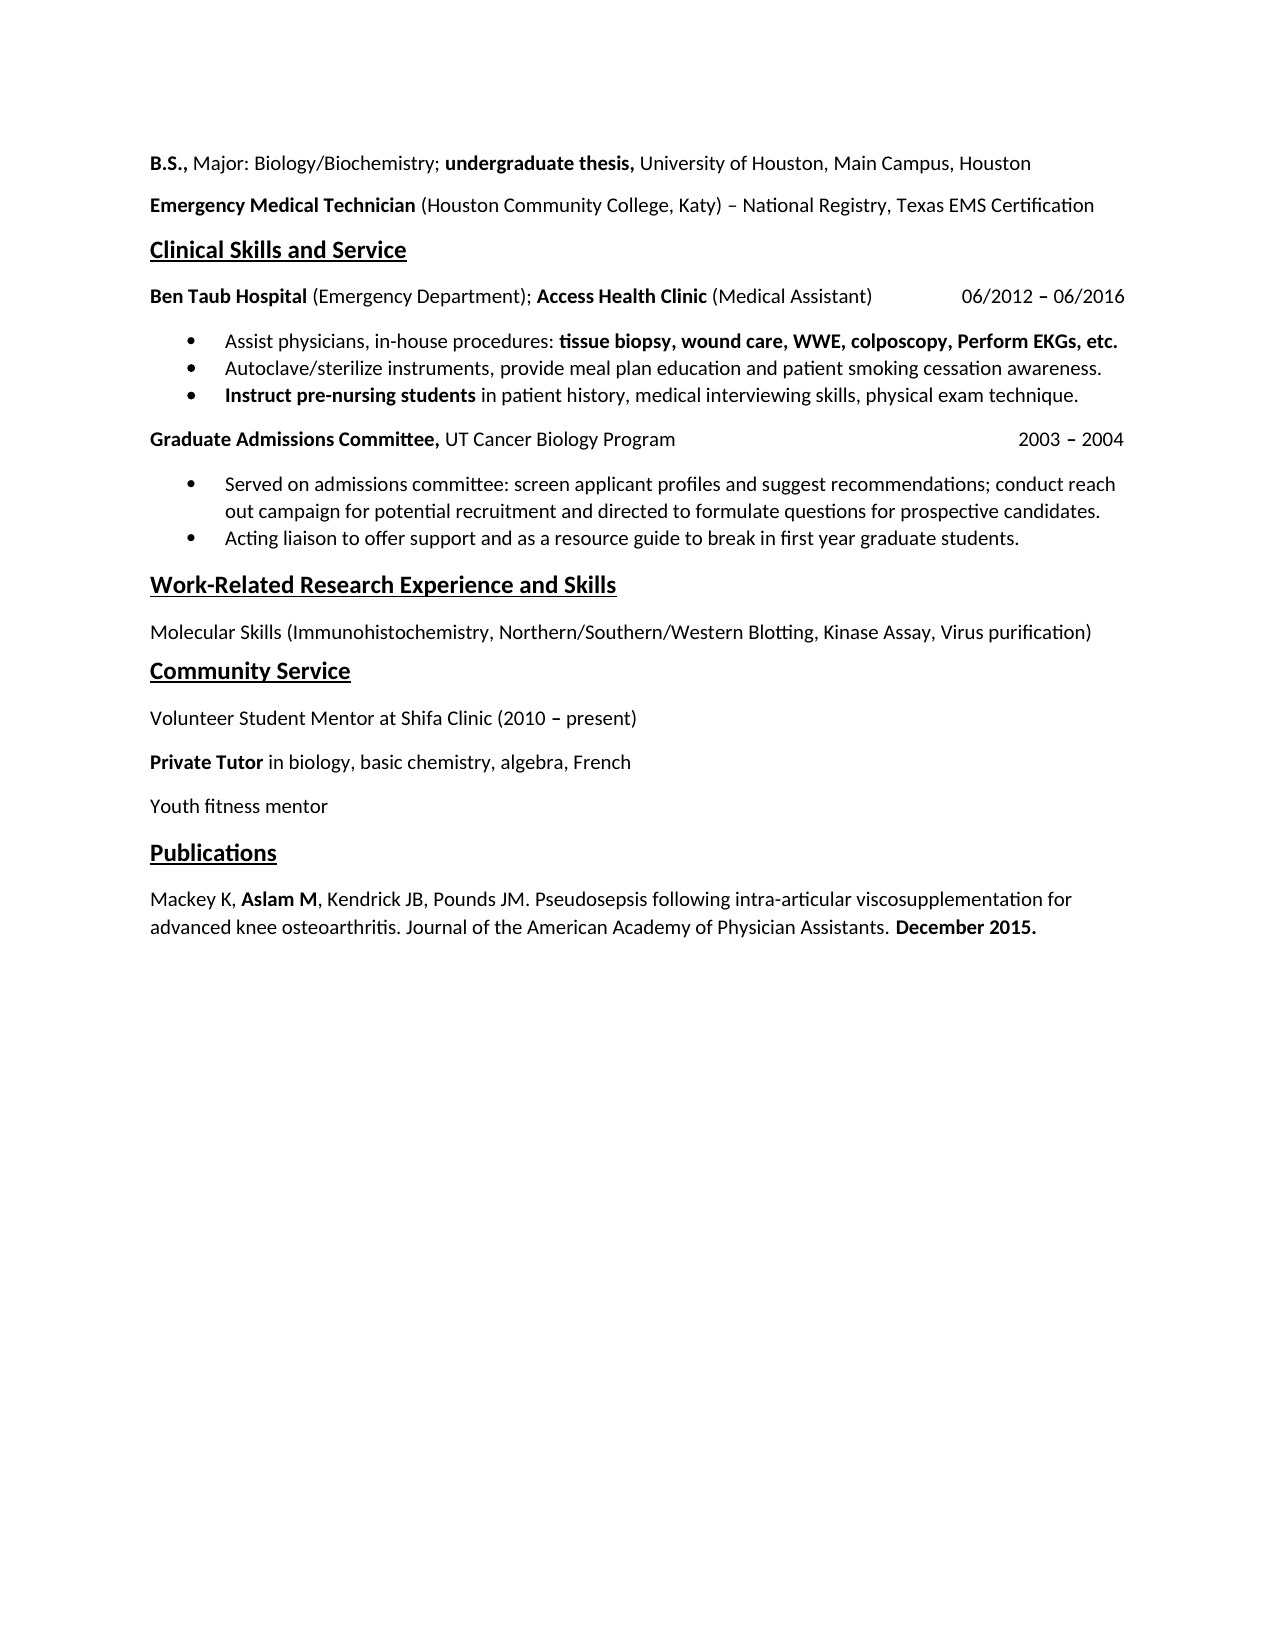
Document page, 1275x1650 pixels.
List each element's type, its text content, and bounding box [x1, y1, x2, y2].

text B.S., Major: Biology/Biochemistry; undergraduate thesis, University of Houston, Main Campus, Houston [150, 150, 1125, 175]
text Work-Related Research Experience and Skills [150, 569, 1125, 600]
text Mackey K, Aslam M, Kendrick JB, Pounds JM. Pseudosepsis following intra-articular viscosupplementation for advanced knee osteoarthritis. Journal of the American Academy of Physician Assistants. December 2015. [150, 887, 1125, 939]
list Acting liaison to offer support and as a resource guide to break in first year graduate students. [187, 526, 1125, 551]
text Publications [150, 837, 1125, 868]
text Private Tutor in biology, basic chemistry, algebra, French [150, 749, 1125, 774]
text Community Service [150, 655, 1125, 686]
text Volunteer Student Mentor at Shifa Clinic (2010 – present) [150, 705, 1125, 730]
list Assist physicians, in-house procedures: tissue biopsy, wound care, WWE, colposcopy, Perform EKGs, etc. [187, 328, 1125, 353]
text Youth fitness mentor [150, 793, 1125, 818]
text Clinical Skills and Service [150, 234, 1125, 265]
text Ben Taub Hospital (Emergency Department); Access Health Clinic (Medical Assistant) 06/2012 – 06/2016 [150, 284, 1125, 309]
text Molecular Skills (Immunohistochemistry, Northern/Southern/Western Blotting, Kinase Assay, Virus purification) [150, 619, 1125, 644]
text Graduate Admissions Committee, UT Cancer Biology Program 2003 – 2004 [150, 427, 1125, 452]
list Instruct pre-nursing students in patient history, medical interviewing skills, physical exam technique. [187, 383, 1125, 408]
list Autoclave/sterilize instruments, provide meal plan education and patient smoking cessation awareness. [187, 355, 1125, 381]
list Served on admissions committee: screen applicant profiles and suggest recommendations; conduct reach out campaign for potential recruitment and directed to formulate questions for prospective candidates. [187, 471, 1125, 523]
text Emergency Medical Technician (Houston Community College, Katy) – National Registry, Texas EMS Certification [150, 192, 1125, 217]
